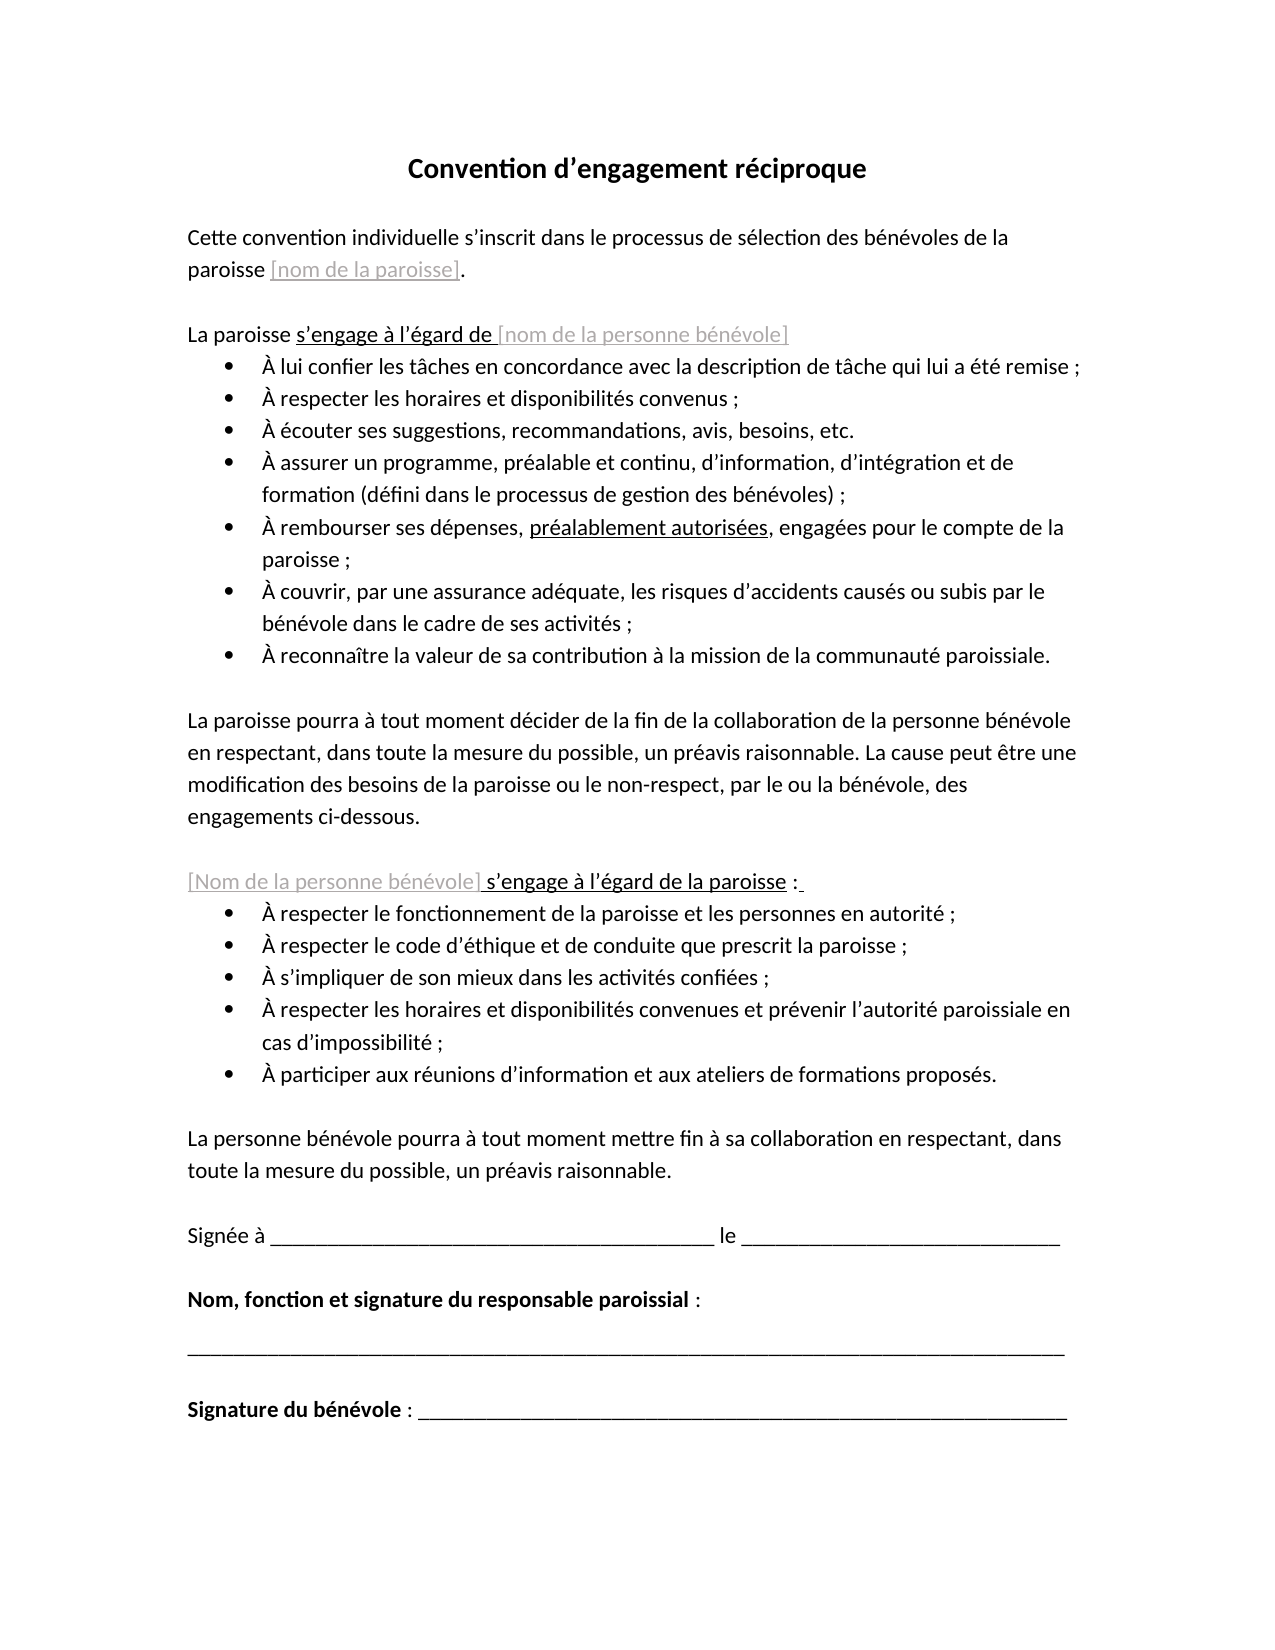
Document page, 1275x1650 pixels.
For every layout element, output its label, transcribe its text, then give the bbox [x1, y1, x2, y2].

list À respecter les horaires et disponibilités convenues et prévenir l’autorité paroissiale en cas d’impossibilité ; [225, 996, 1087, 1056]
list À respecter le code d’éthique et de conduite que prescrit la paroisse ; [225, 931, 1087, 959]
list À s’impliquer de son mieux dans les activités confiées ; [225, 963, 1087, 991]
list À reconnaître la valeur de sa contribution à la mission de la communauté paroissiale. [225, 642, 1087, 669]
list À couvrir, par une assurance adéquate, les risques d’accidents causés ou subis par le bénévole dans le cadre de ses activités ; [225, 577, 1087, 637]
list À participer aux réunions d’information et aux ateliers de formations proposés. [225, 1060, 1087, 1088]
text _____________________________________________________________________________ [187, 1331, 1087, 1359]
text Signature du bénévole : _________________________________________________________ [187, 1395, 1087, 1423]
text Nom, fonction et signature du responsable paroissial : [187, 1285, 1087, 1313]
list À lui confier les tâches en concordance avec la description de tâche qui lui a été remise ; [225, 352, 1087, 380]
text La personne bénévole pourra à tout moment mettre fin à sa collaboration en respectant, dans toute la mesure du possible, un préavis raisonnable. [187, 1124, 1087, 1184]
list À rembourser ses dépenses, préalablement autorisées, engagées pour le compte de la paroisse ; [225, 513, 1087, 573]
list À respecter les horaires et disponibilités convenus ; [225, 384, 1087, 412]
list À assurer un programme, préalable et continu, d’information, d’intégration et de formation (défini dans le processus de gestion des bénévoles) ; [225, 448, 1087, 509]
text Cette convention individuelle s’inscrit dans le processus de sélection des bénévoles de la paroisse [nom de la paroisse]. [187, 223, 1087, 283]
text La paroisse pourra à tout moment décider de la fin de la collaboration de la personne bénévole en respectant, dans toute la mesure du possible, un préavis raisonnable. La cause peut être une modification des besoins de la paroisse ou le non-respect, par le ou la bénévole, des engagements ci-dessous. [187, 706, 1087, 831]
list À respecter le fonctionnement de la paroisse et les personnes en autorité ; [225, 899, 1087, 927]
text Convention d’engagement réciproque [187, 150, 1087, 186]
text La paroisse s’engage à l’égard de [nom de la personne bénévole] [187, 320, 1087, 348]
list À écouter ses suggestions, recommandations, avis, besoins, etc. [225, 416, 1087, 444]
text [Nom de la personne bénévole] s’engage à l’égard de la paroisse : [187, 867, 1087, 895]
text Signée à _______________________________________ le ____________________________ [187, 1221, 1087, 1249]
